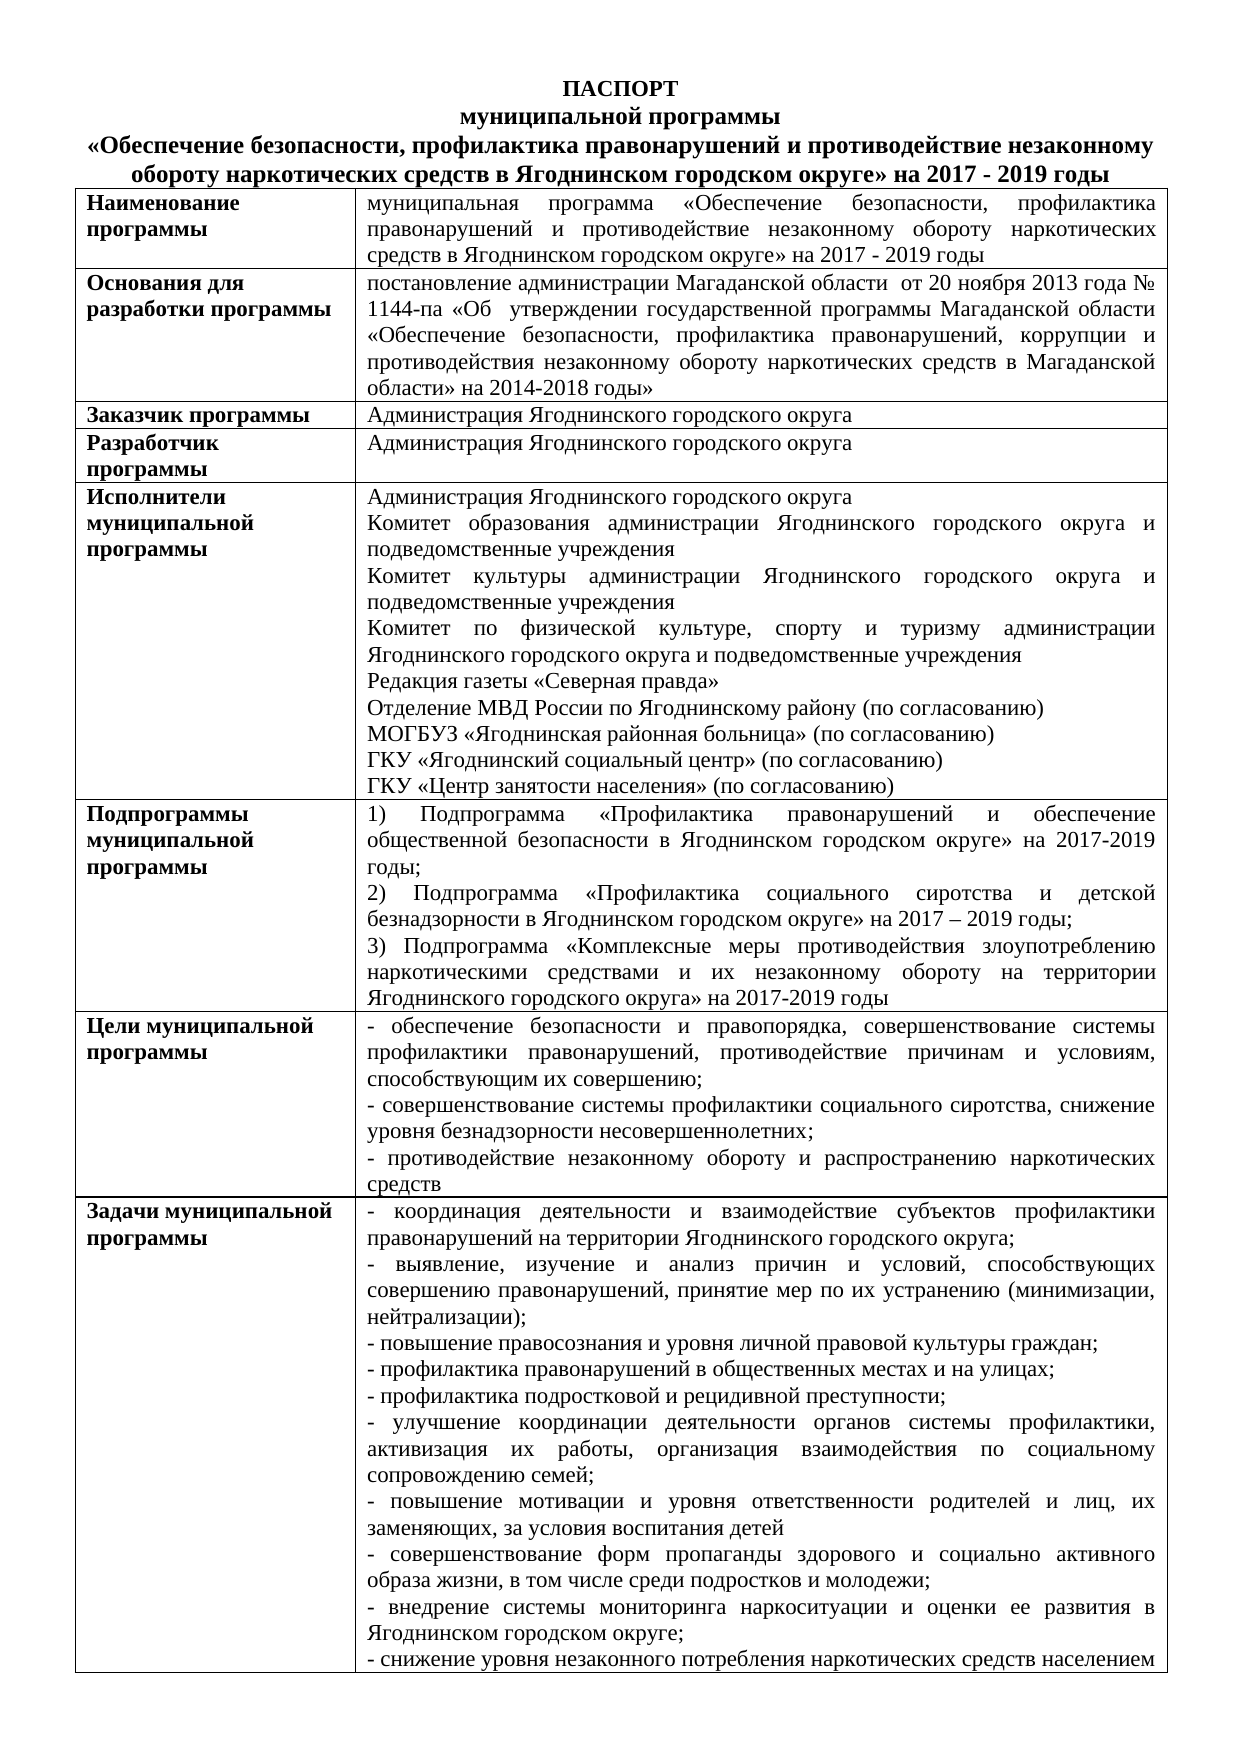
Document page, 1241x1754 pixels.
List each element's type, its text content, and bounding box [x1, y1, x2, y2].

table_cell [356, 1198, 1167, 1672]
text ПАСПОРТ [75, 75, 1165, 101]
table_cell Администрация Ягоднинского городского округа Комитет образования администрации Ягоднинского городского округа и подведомственные учреждения Комитет культуры администрации Ягоднинского городского округа и подведомственные учреждения Комитет по физической культуре, спорту и туризму администрации Ягоднинского городского округа и подведомственные учреждения Редакция газеты «Северная правда» Отделение МВД России по Ягоднинскому району (по согласованию) МОГБУЗ «Ягоднинская районная больница» (по согласованию) ГКУ «Ягоднинский социальный центр» (по согласованию) ГКУ «Центр занятости населения» (по согласованию) [356, 483, 1167, 799]
table_cell Администрация Ягоднинского городского округа [356, 402, 1167, 428]
table_cell Исполнители муниципальной программы [76, 483, 355, 799]
table_cell постановление администрации Магаданской области от 20 ноября 2013 года № 1144-па «Об утверждении государственной программы Магаданской области «Обеспечение безопасности, профилактика правонарушений, коррупции и противодействия незаконному обороту наркотических средств в Магаданской области» на 2014-2018 годы» [356, 269, 1167, 401]
table_cell Подпрограммы муниципальной программы [76, 800, 355, 1011]
table_cell - обеспечение безопасности и правопорядка, совершенствование системы профилактики правонарушений, противодействие причинам и условиям, способствующим их совершению; - совершенствование системы профилактики социального сиротства, снижение уровня безнадзорности несовершеннолетних; - противодействие незаконному обороту и распространению наркотических средств [356, 1012, 1167, 1196]
table_cell Администрация Ягоднинского городского округа [356, 429, 1167, 482]
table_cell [76, 1198, 355, 1672]
table_cell Разработчик программы [76, 429, 355, 482]
table_cell Заказчик программы [76, 402, 355, 428]
table_cell Цели муниципальной программы [76, 1012, 355, 1196]
text «Обеспечение безопасности, профилактика правонарушений и противодействие незаконному обороту наркотических средств в Ягоднинском городском округе» на 2017 - 2019 годы [75, 130, 1165, 188]
table_header Наименование программы [76, 189, 355, 268]
table_cell Основания для разработки программы [76, 269, 355, 401]
text муниципальной программы [75, 101, 1165, 130]
table_cell 1) Подпрограмма «Профилактика правонарушений и обеспечение общественной безопасности в Ягоднинском городском округе» на 2017-2019 годы; 2) Подпрограмма «Профилактика социального сиротства и детской безнадзорности в Ягоднинском городском округе» на 2017 – 2019 годы; 3) Подпрограмма «Комплексные меры противодействия злоупотреблению наркотическими средствами и их незаконному обороту на территории Ягоднинского городского округа» на 2017-2019 годы [356, 800, 1167, 1011]
table_header муниципальная программа «Обеспечение безопасности, профилактика правонарушений и противодействие незаконному обороту наркотических средств в Ягоднинском городском округе» на 2017 - 2019 годы [356, 189, 1167, 268]
